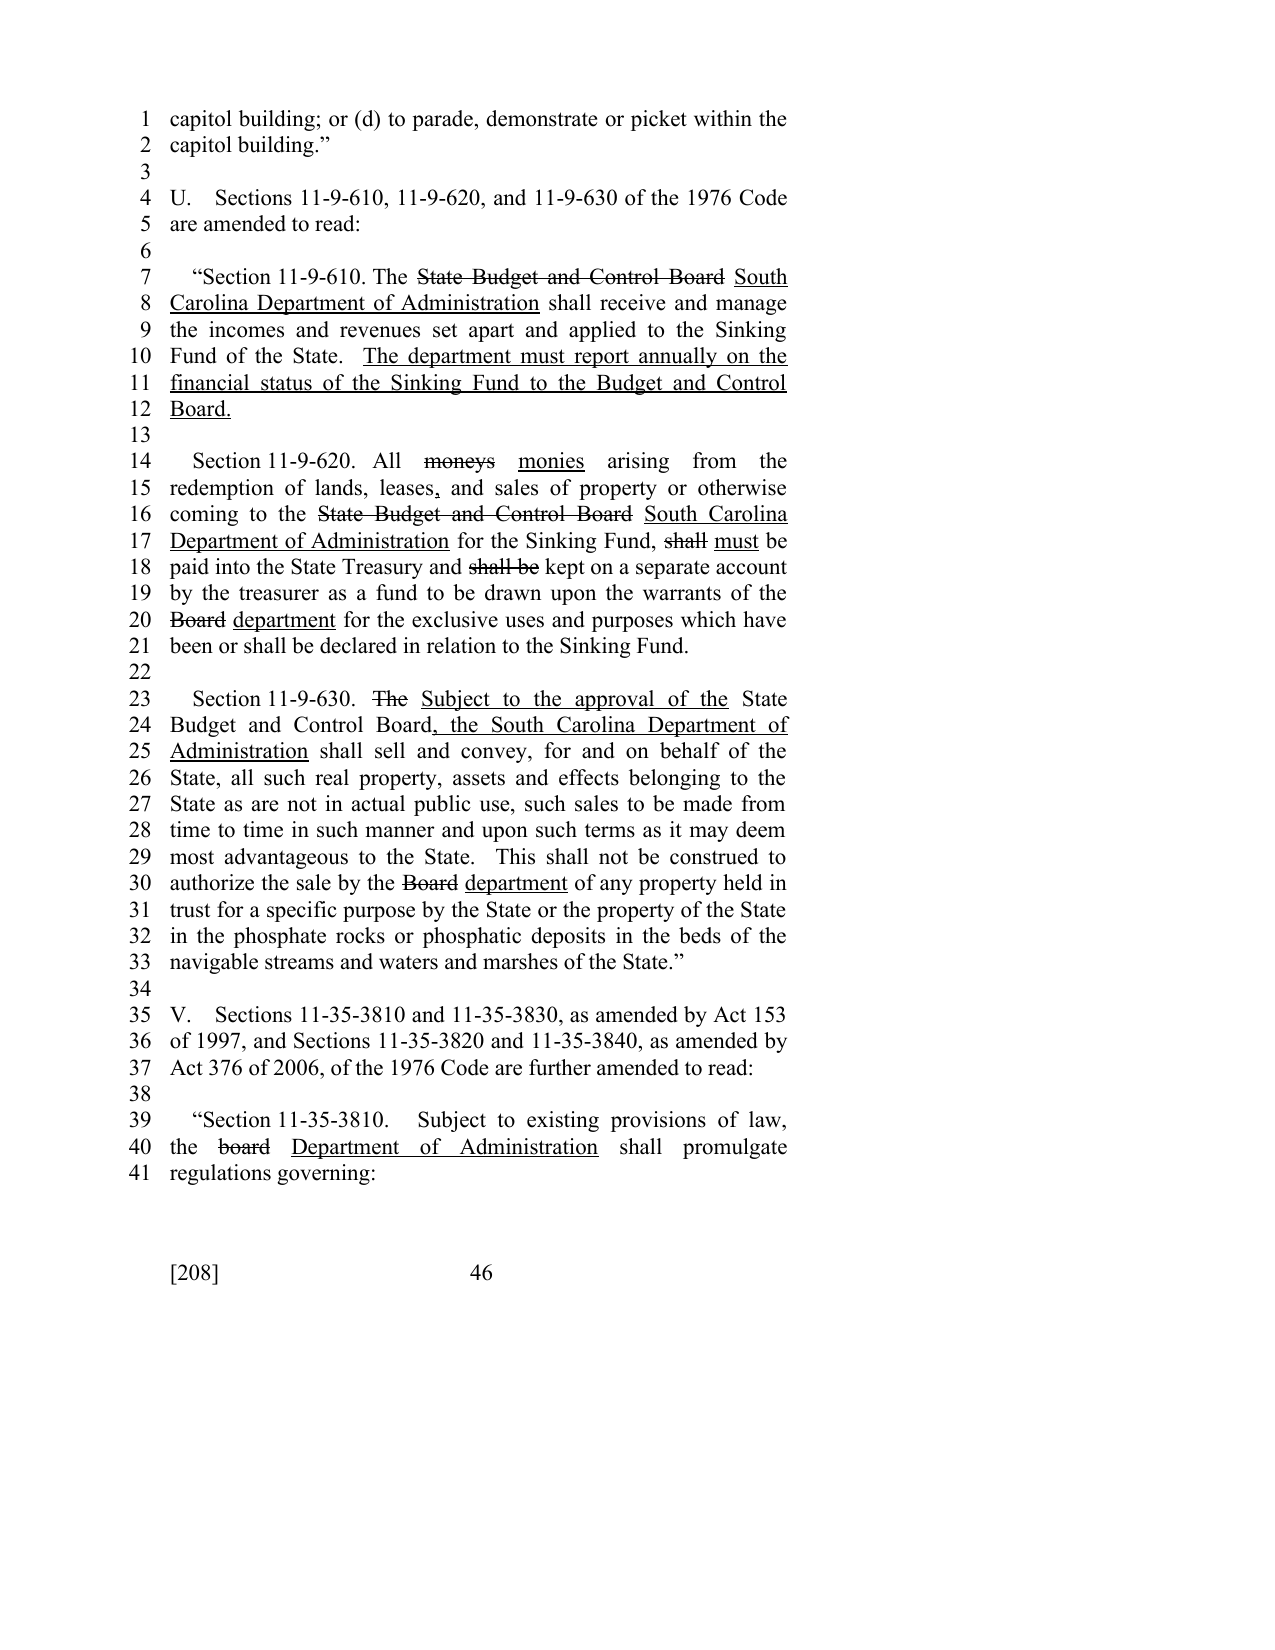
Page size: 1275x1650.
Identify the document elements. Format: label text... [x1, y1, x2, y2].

text V. Sections 11-35-3810 and 11-35-3830, as amended by Act 153 of 1997, and Sections 11-35-3820 and 11-35-3840, as amended by Act 376 of 2006, of the 1976 Code are further amended to read: [169, 1001, 787, 1080]
text U. Sections 11-9-610, 11-9-620, and 11-9-630 of the 1976 Code are amended to read: [169, 184, 787, 237]
text Section 11-9-630. The Subject to the approval of the State Budget and Control Board, the South Carolina Department of Administration shall sell and convey, for and on behalf of the State, all such real property, assets and effects belonging to the State as are not in actual public use, such sales to be made from time to time in such manner and upon such terms as it may deem most advantageous to the State. This shall not be construed to authorize the sale by the Board department of any property held in trust for a specific purpose by the State or the property of the State in the phosphate rocks or phosphatic deposits in the beds of the navigable streams and waters and marshes of the State.” [169, 685, 787, 975]
text “Section 11-9-610. The State Budget and Control Board South Carolina Department of Administration shall receive and manage the incomes and revenues set apart and applied to the Sinking Fund of the State. The department must report annually on the financial status of the Sinking Fund to the Budget and Control Board. [169, 263, 787, 391]
text “Section 11-35-3810. Subject to existing provisions of law, the board Department of Administration shall promulgate regulations governing: [169, 1106, 787, 1186]
text Section 11-9-620. All moneys monies arising from the redemption of lands, leases, and sales of property or otherwise coming to the State Budget and Control Board South Carolina Department of Administration for the Sinking Fund, shall must be paid into the State Treasury and shall be kept on a separate account by the treasurer as a fund to be drawn upon the warrants of the Board department for the exclusive uses and purposes which have been or shall be declared in relation to the Sinking Fund. [169, 448, 787, 658]
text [169, 105, 787, 158]
